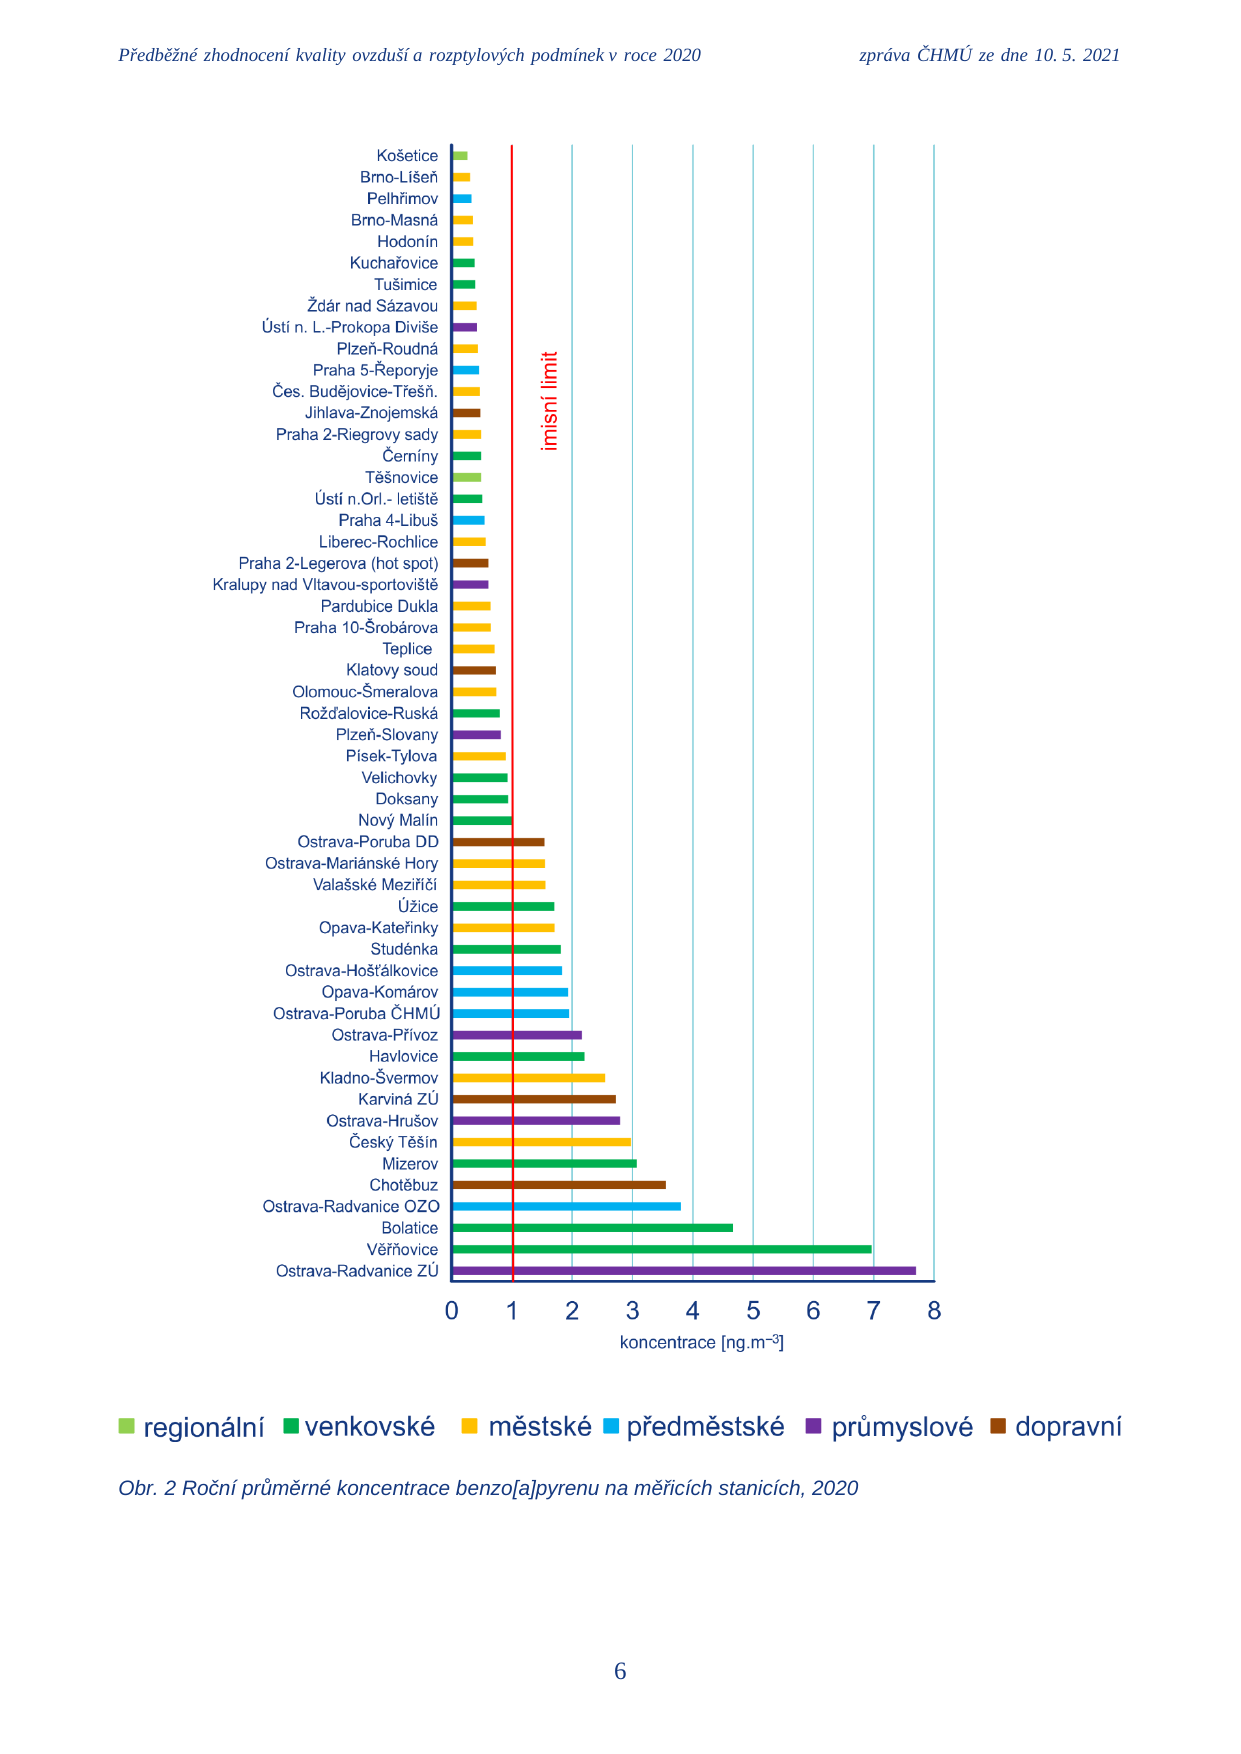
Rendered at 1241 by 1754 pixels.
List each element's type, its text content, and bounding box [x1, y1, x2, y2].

picture [118, 118, 1122, 1442]
